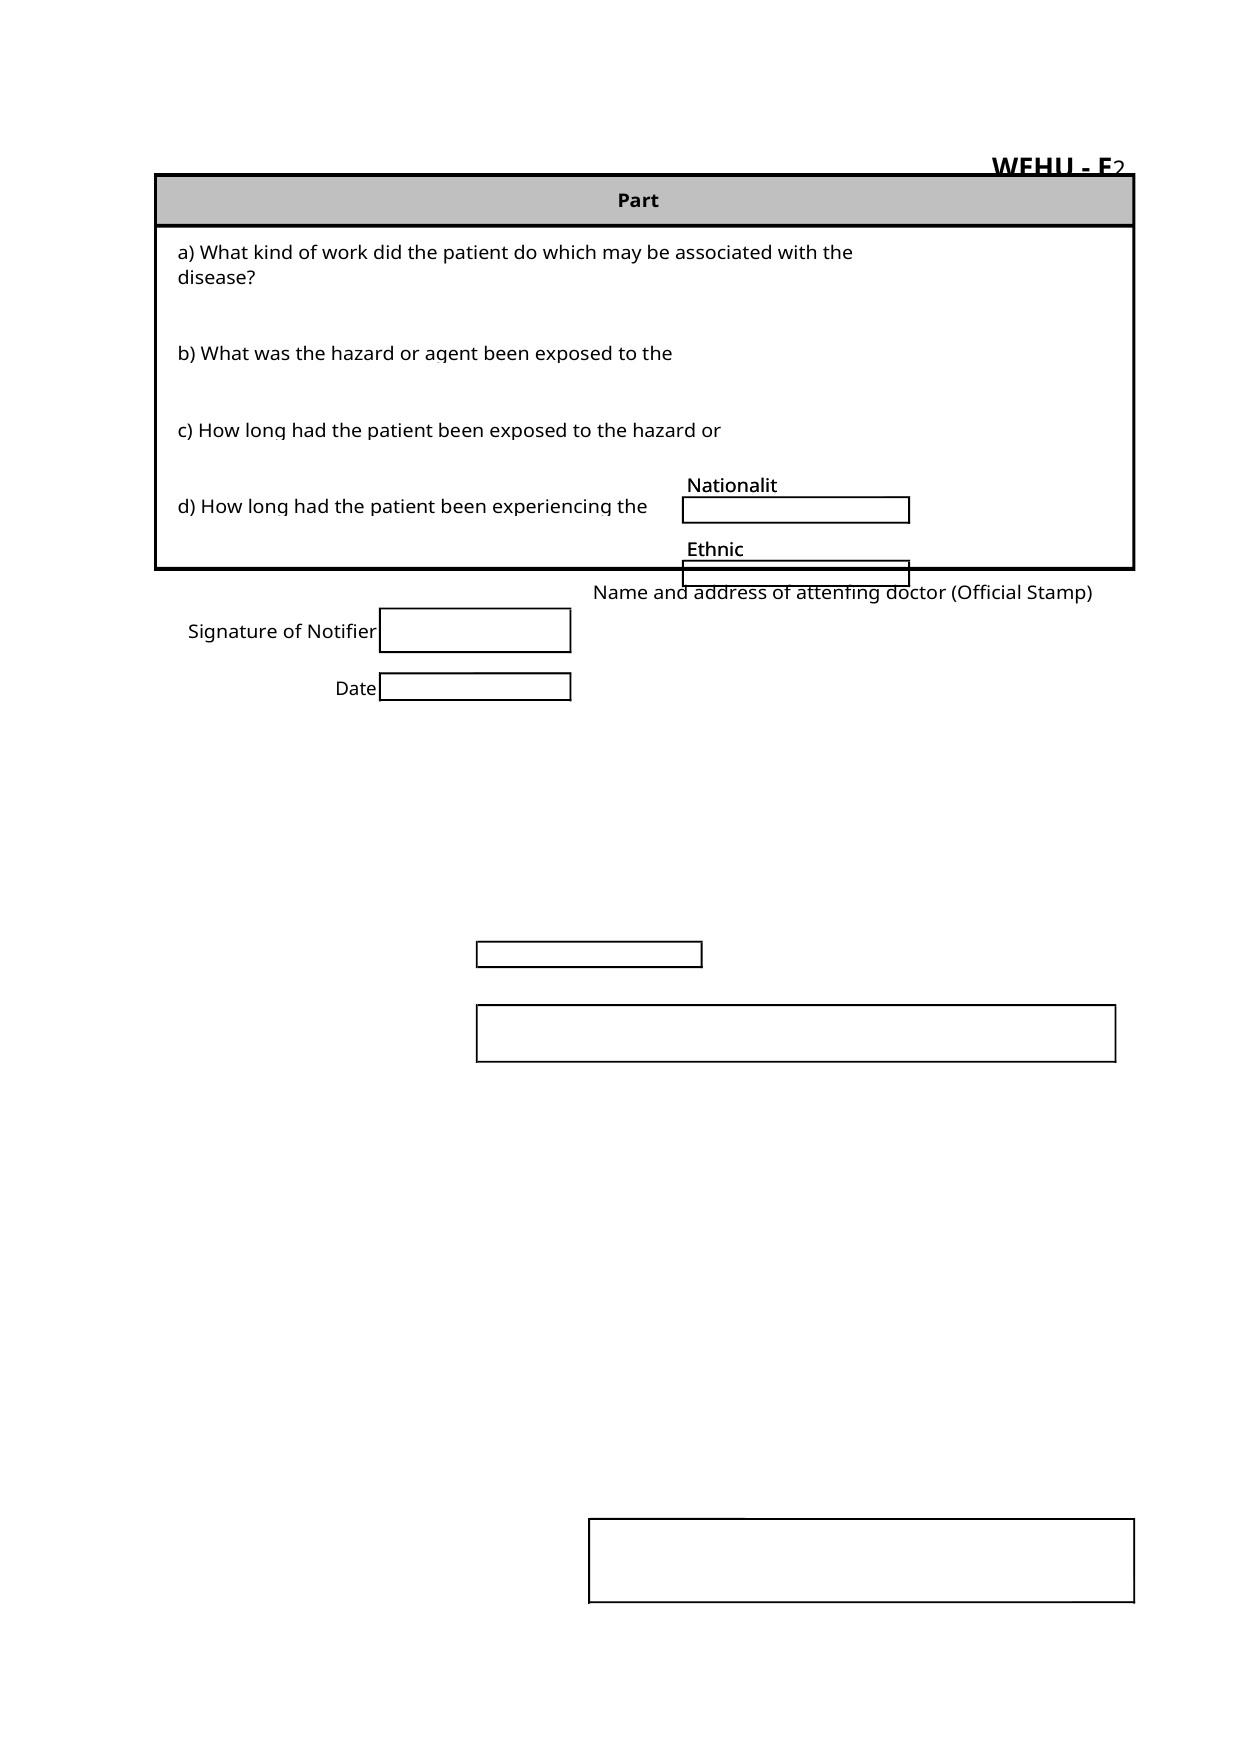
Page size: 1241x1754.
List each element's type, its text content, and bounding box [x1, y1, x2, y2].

text Date [131, 675, 377, 701]
subtitle Signature of Notifier [131, 619, 377, 644]
text Name and address of attenfing doctor (Official Stamp) [593, 580, 1148, 605]
